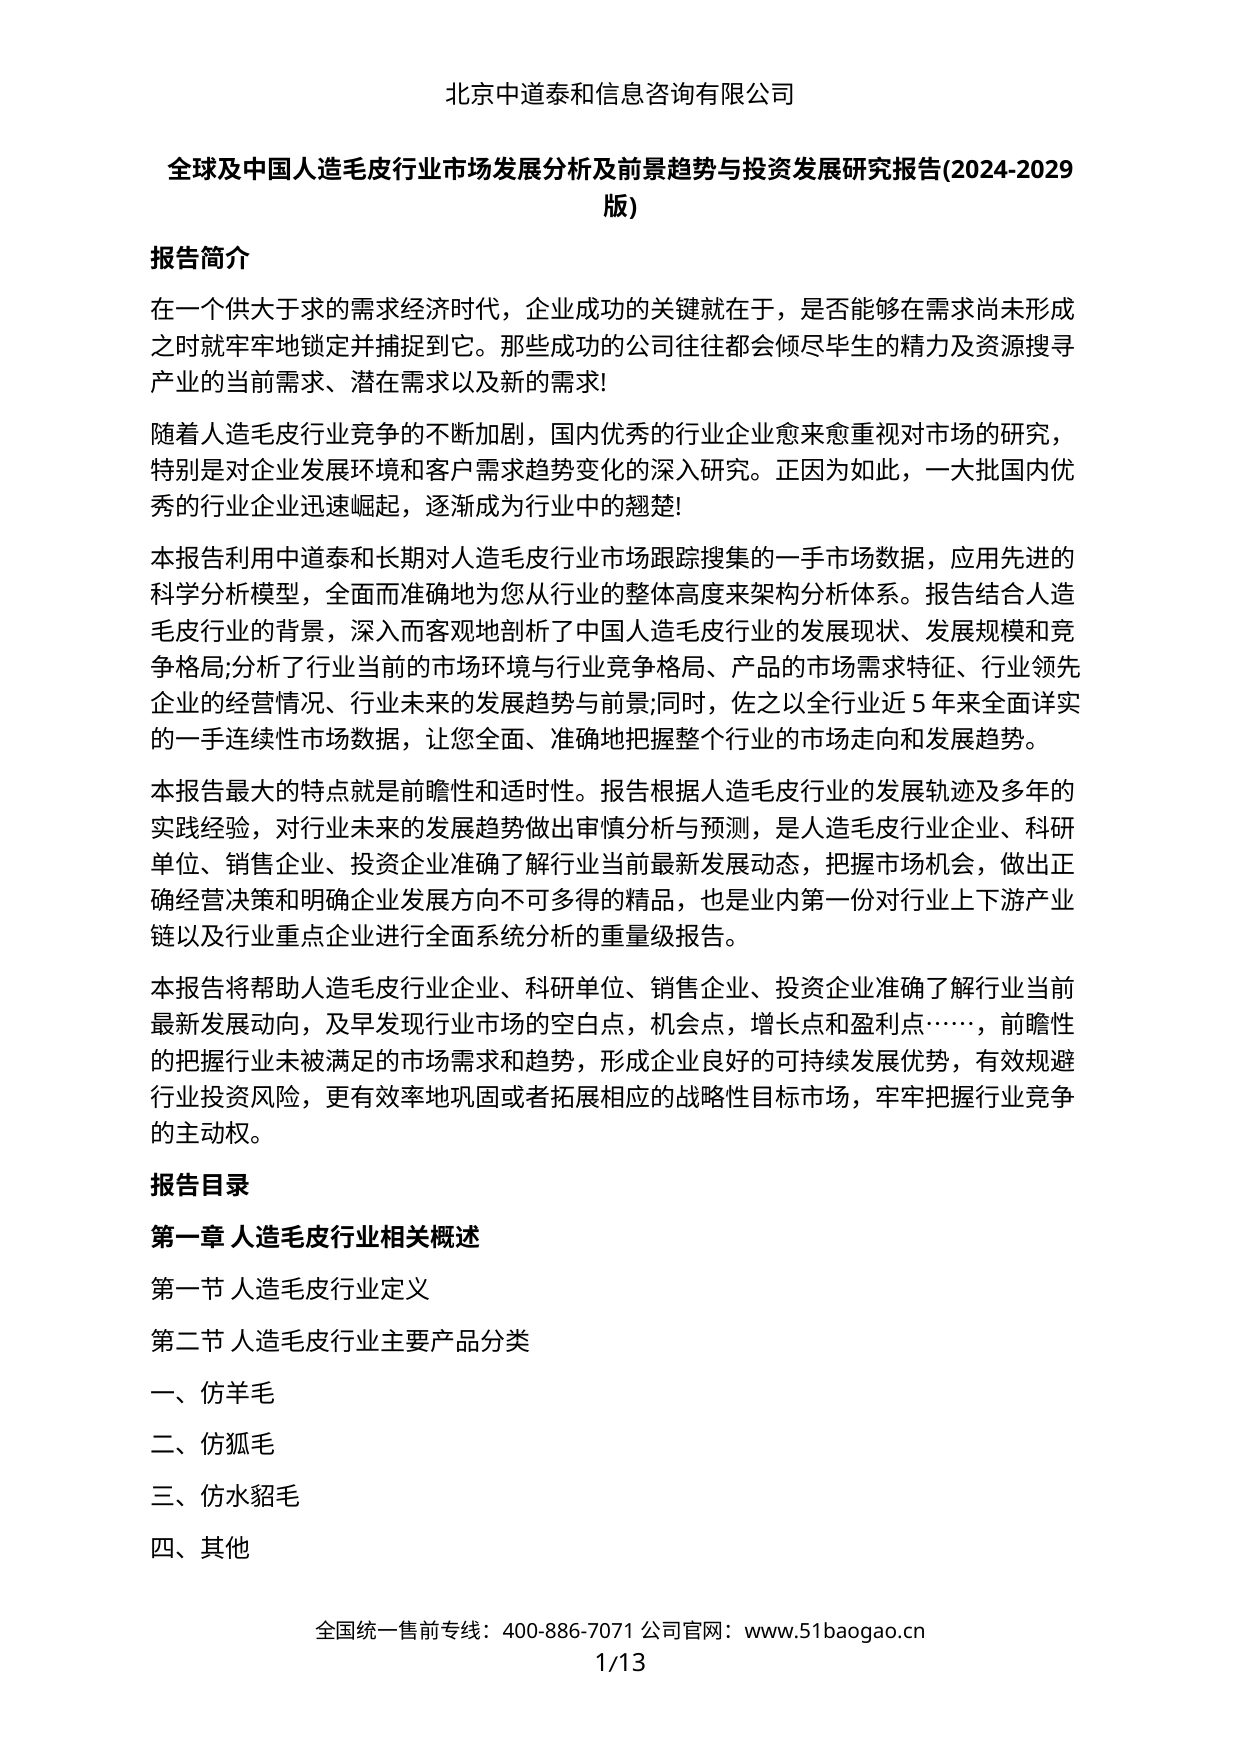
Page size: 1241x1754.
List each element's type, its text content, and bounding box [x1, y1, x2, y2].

text 报告目录 [150, 1166, 1090, 1202]
text 一、仿羊毛 [150, 1373, 1090, 1409]
text 第一节 人造毛皮行业定义 [150, 1269, 1090, 1306]
text 随着人造毛皮行业竞争的不断加剧，国内优秀的行业企业愈来愈重视对市场的研究，特别是对企业发展环境和客户需求趋势变化的深入研究。正因为如此，一大批国内优秀的行业企业迅速崛起，逐渐成为行业中的翘楚! [150, 414, 1090, 523]
text 报告简介 [150, 238, 1090, 274]
text 在一个供大于求的需求经济时代，企业成功的关键就在于，是否能够在需求尚未形成之时就牢牢地锁定并捕捉到它。那些成功的公司往往都会倾尽毕生的精力及资源搜寻产业的当前需求、潜在需求以及新的需求! [150, 290, 1090, 399]
text 二、仿狐毛 [150, 1425, 1090, 1461]
text 全球及中国人造毛皮行业市场发展分析及前景趋势与投资发展研究报告(2024-2029版) [150, 150, 1090, 222]
text 三、仿水貂毛 [150, 1477, 1090, 1513]
text 本报告利用中道泰和长期对人造毛皮行业市场跟踪搜集的一手市场数据，应用先进的科学分析模型，全面而准确地为您从行业的整体高度来架构分析体系。报告结合人造毛皮行业的背景，深入而客观地剖析了中国人造毛皮行业的发展现状、发展规模和竞争格局;分析了行业当前的市场环境与行业竞争格局、产品的市场需求特征、行业领先企业的经营情况、行业未来的发展趋势与前景;同时，佐之以全行业近5年来全面详实的一手连续性市场数据，让您全面、准确地把握整个行业的市场走向和发展趋势。 [150, 539, 1090, 756]
text 四、其他 [150, 1529, 1090, 1565]
text 本报告最大的特点就是前瞻性和适时性。报告根据人造毛皮行业的发展轨迹及多年的实践经验，对行业未来的发展趋势做出审慎分析与预测，是人造毛皮行业企业、科研单位、销售企业、投资企业准确了解行业当前最新发展动态，把握市场机会，做出正确经营决策和明确企业发展方向不可多得的精品，也是业内第一份对行业上下游产业链以及行业重点企业进行全面系统分析的重量级报告。 [150, 772, 1090, 953]
text 第一章 人造毛皮行业相关概述 [150, 1217, 1090, 1254]
text 第二节 人造毛皮行业主要产品分类 [150, 1321, 1090, 1357]
text 本报告将帮助人造毛皮行业企业、科研单位、销售企业、投资企业准确了解行业当前最新发展动向，及早发现行业市场的空白点，机会点，增长点和盈利点……，前瞻性的把握行业未被满足的市场需求和趋势，形成企业良好的可持续发展优势，有效规避行业投资风险，更有效率地巩固或者拓展相应的战略性目标市场，牢牢把握行业竞争的主动权。 [150, 969, 1090, 1150]
